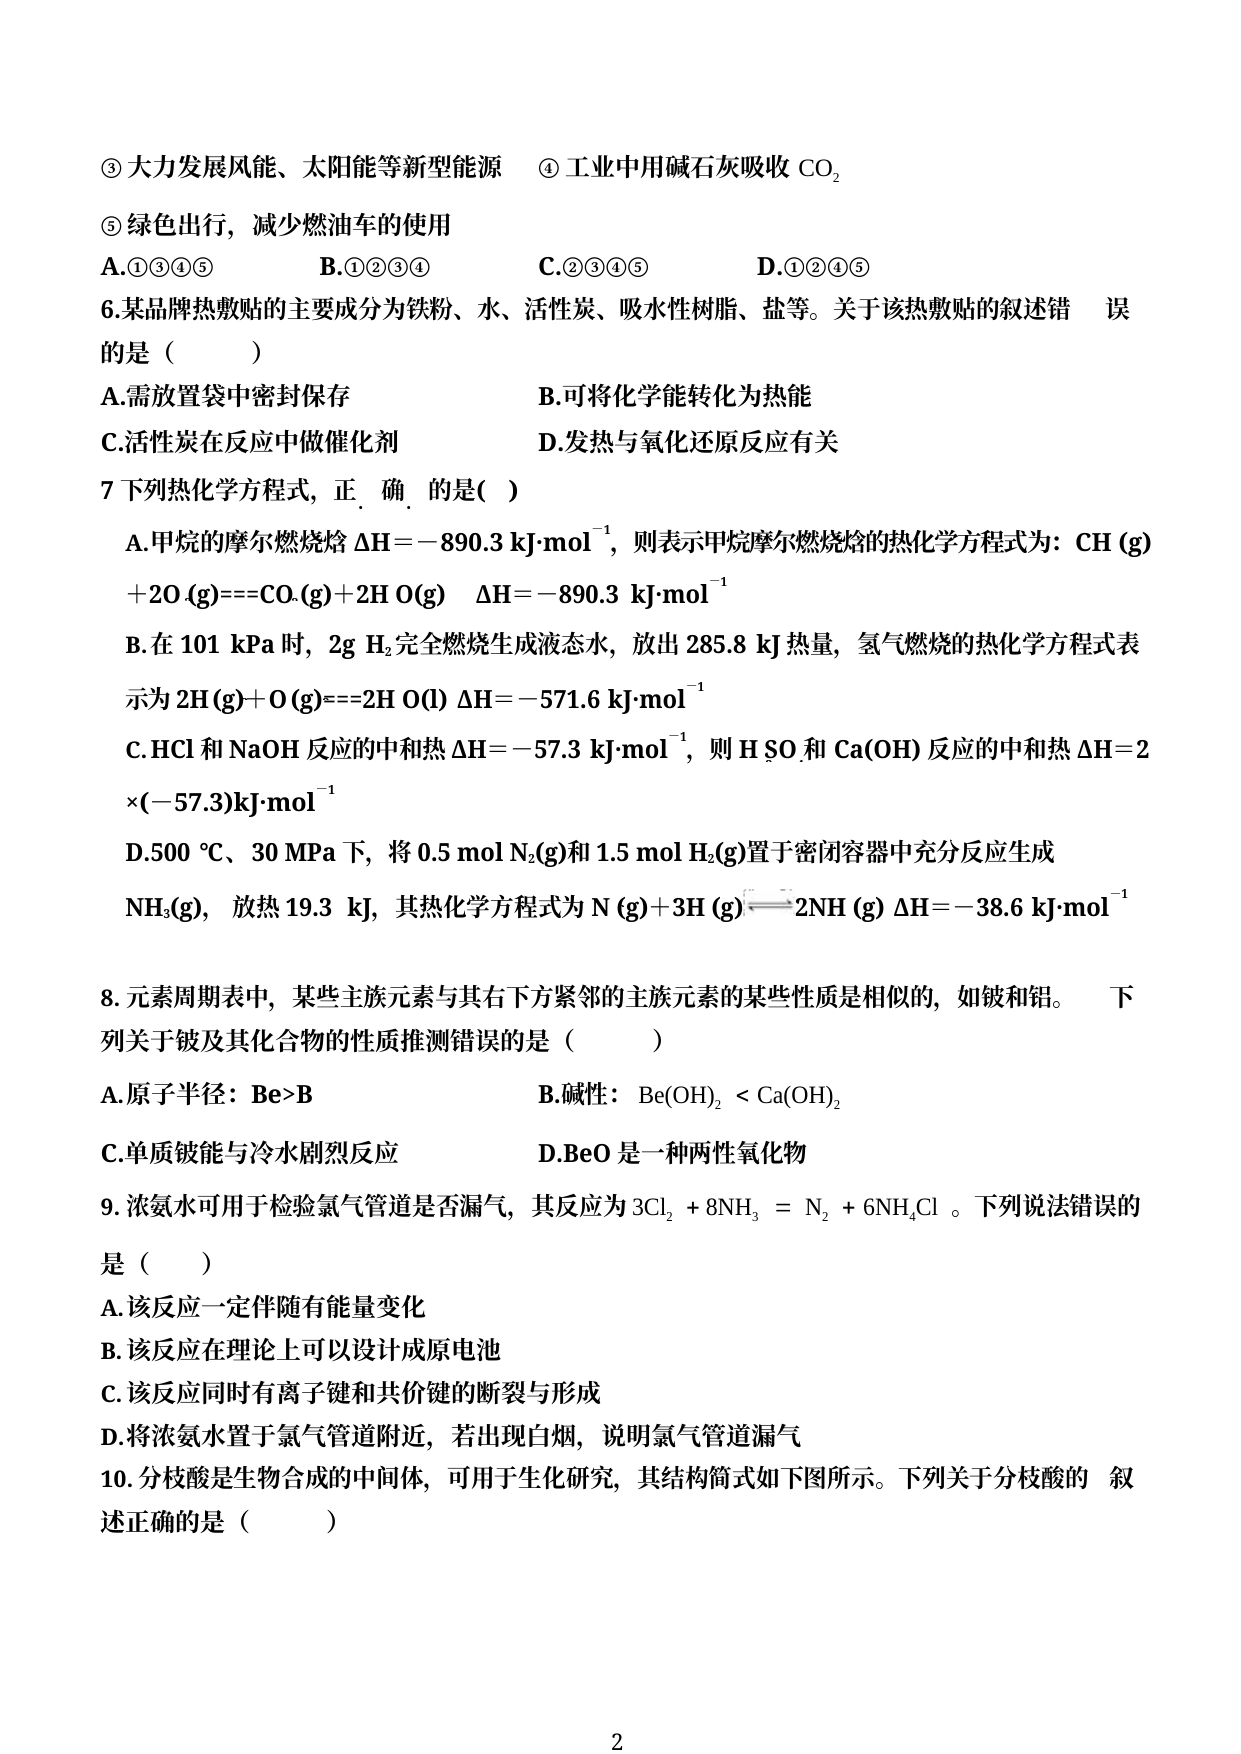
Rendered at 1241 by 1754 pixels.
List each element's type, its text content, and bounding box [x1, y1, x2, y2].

list 该反应同时有离子键和共价键的断裂与形成 [100, 1373, 1165, 1409]
text A.需放置袋中密封保存 B.可将化学能转化为热能 C.活性炭在反应中做催化剂 D.发热与氧化还原反应有关7 下列热化学方程式，正．确．的是( ) [100, 377, 839, 517]
text ×(－57.3)kJ·mol－1 [125, 779, 1165, 818]
list 该反应在理论上可以设计成原电池 [100, 1330, 1165, 1366]
list 浓氨水可用于检验氯气管道是否漏气，其反应为3Cl2  8NH3  N2  6NH4Cl 。下列说法错误的 [100, 1186, 1165, 1224]
text A.①③④⑤ B.①②③④ C.②③④⑤ D.①②④⑤ [100, 249, 1165, 283]
list 原子半径：Be>B B.碱性： Be(OH)2  Ca(OH)2 [100, 1075, 1165, 1113]
list 在 101 kPa 时，2g H2 完全燃烧生成液态水，放出 285.8 kJ 热量，氢气燃烧的热化学方程式表示为 2H (g)＋O (g)===2H O(l) ΔH＝－571.6 kJ·mol－1 [125, 625, 1144, 716]
text 是（ ） [100, 1244, 1165, 1281]
list 分枝酸是生物合成的中间体，可用于生化研究，其结构简式如下图所示。下列关于分枝酸的 叙述正确的是（ ） [100, 1459, 1144, 1538]
list 该反应一定伴随有能量变化 [100, 1287, 1165, 1323]
text ③大力发展风能、太阳能等新型能源 ④工业中用碱石灰吸收CO2 [100, 148, 1165, 185]
picture [743, 889, 795, 916]
text 6.某品牌热敷贴的主要成分为铁粉、水、活性炭、吸水性树脂、盐等。关于该热敷贴的叙述错 误的是（ ） [100, 290, 1144, 369]
text D.500 ℃、30 MPa 下，将 0.5 mol N2(g)和 1.5 mol H2(g)置于密闭容器中充分反应生成 NH3(g)， 放热 19.3 kJ，其热化学方程式为 N (g)＋3H (g)2NH (g) ΔH＝－38.6 kJ·mol－1 [125, 832, 1152, 923]
list HCl 和 NaOH 反应的中和热ΔH＝－57.3 kJ·mol－1，则 H SO 和 Ca(OH) 反应的中和热ΔH＝2 [125, 733, 1165, 765]
list 元素周期表中，某些主族元素与其右下方紧邻的主族元素的某些性质是相似的，如铍和铝。 下列关于铍及其化合物的性质推测错误的是（ ） [100, 978, 1144, 1058]
list 将浓氨水置于氯气管道附近，若出现白烟，说明氯气管道漏气 [100, 1416, 1165, 1452]
list 甲烷的摩尔燃烧焓ΔH＝－890.3 kJ·mol－1，则表示甲烷摩尔燃烧焓的热化学方程式为：CH (g) [125, 529, 1165, 558]
text ＋2O (g)===CO (g)＋2H O(g) ΔH＝－890.3 kJ·mol－1 [125, 571, 1165, 611]
text C.单质铍能与冷水剧烈反应 D.BeO 是一种两性氧化物 [100, 1133, 1165, 1169]
text ⑤绿色出行，减少燃油车的使用 [100, 206, 1165, 242]
